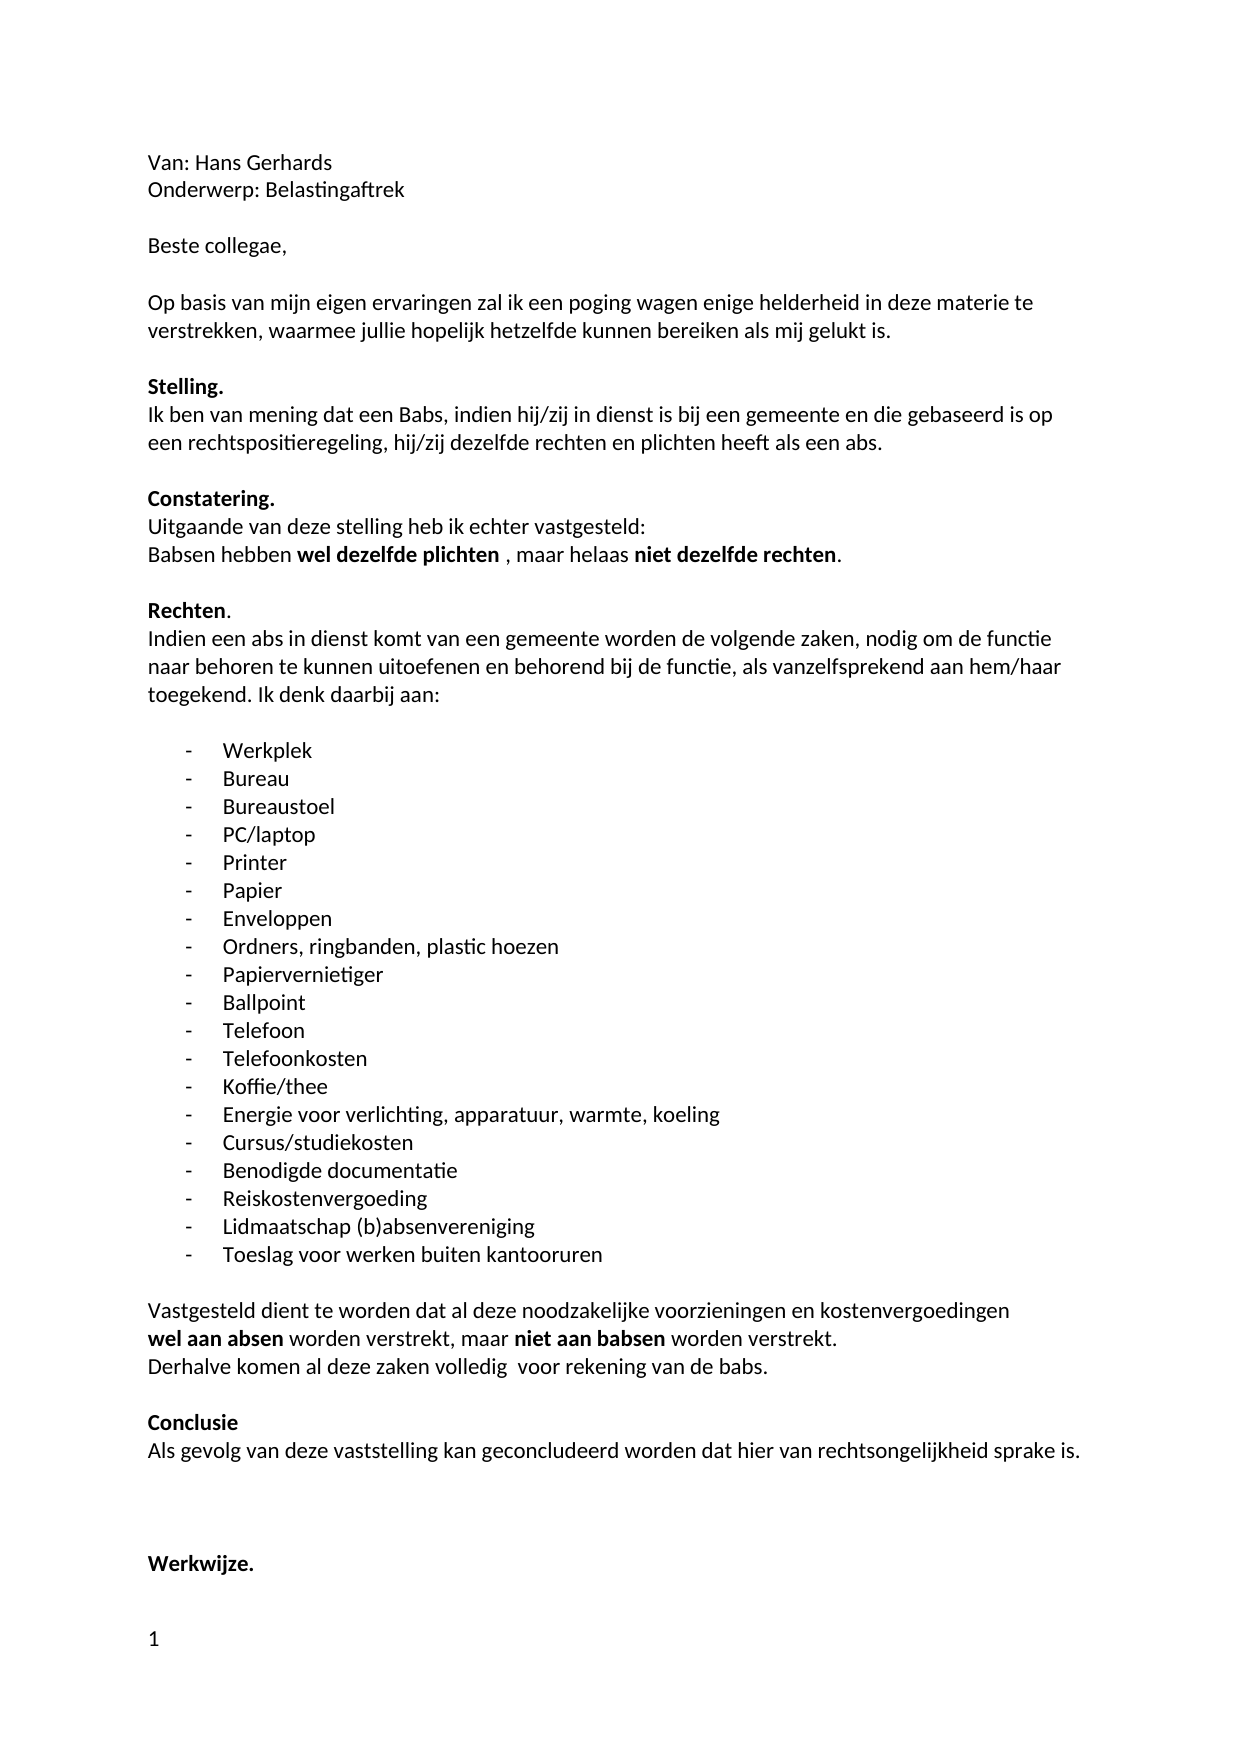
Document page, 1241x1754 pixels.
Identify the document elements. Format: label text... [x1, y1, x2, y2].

list Energie voor verlichting, apparatuur, warmte, koeling [185, 1100, 1093, 1128]
list Koffie/thee [185, 1072, 1093, 1100]
list Papier [185, 876, 1093, 904]
list Bureaustoel [185, 792, 1093, 820]
text Onderwerp: Belastingaftrek [148, 176, 1093, 204]
text Op basis van mijn eigen ervaringen zal ik een poging wagen enige helderheid in deze materie te verstrekken, waarmee jullie hopelijk hetzelfde kunnen bereiken als mij gelukt is. [148, 288, 1093, 344]
text Uitgaande van deze stelling heb ik echter vastgesteld: [148, 512, 1093, 540]
text Van: Hans Gerhards [148, 148, 1093, 176]
text Constatering. [148, 484, 1093, 512]
list Telefoon [185, 1016, 1093, 1044]
list PC/laptop [185, 820, 1093, 848]
list Werkplek [185, 736, 1093, 764]
list Ordners, ringbanden, plastic hoezen [185, 932, 1093, 960]
text Rechten. [148, 596, 1093, 624]
text Conclusie [148, 1408, 1093, 1437]
text Beste collegae, [148, 232, 1093, 260]
list Ballpoint [185, 988, 1093, 1016]
list Reiskostenvergoeding [185, 1184, 1093, 1212]
text Derhalve komen al deze zaken volledig voor rekening van de babs. [148, 1352, 1093, 1381]
list Benodigde documentatie [185, 1156, 1093, 1184]
text Ik ben van mening dat een Babs, indien hij/zij in dienst is bij een gemeente en die gebaseerd is op een rechtspositieregeling, hij/zij dezelfde rechten en plichten heeft als een abs. [148, 400, 1093, 456]
list Toeslag voor werken buiten kantooruren [185, 1240, 1093, 1268]
list Lidmaatschap (b)absenvereniging [185, 1212, 1093, 1240]
text Werkwijze. [148, 1549, 1093, 1577]
text Vastgesteld dient te worden dat al deze noodzakelijke voorzieningen en kostenvergoedingen [148, 1296, 1093, 1324]
list Papiervernietiger [185, 960, 1093, 988]
text Indien een abs in dienst komt van een gemeente worden de volgende zaken, nodig om de functie naar behoren te kunnen uitoefenen en behorend bij de functie, als vanzelfsprekend aan hem/haar toegekend. Ik denk daarbij aan: [148, 624, 1093, 708]
list Bureau [185, 764, 1093, 792]
list Enveloppen [185, 904, 1093, 932]
list Printer [185, 848, 1093, 876]
text Stelling. [148, 372, 1093, 400]
text wel aan absen worden verstrekt, maar niet aan babsen worden verstrekt. [148, 1324, 1093, 1352]
text Babsen hebben wel dezelfde plichten , maar helaas niet dezelfde rechten. [148, 540, 1093, 568]
list Telefoonkosten [185, 1044, 1093, 1072]
text Als gevolg van deze vaststelling kan geconcludeerd worden dat hier van rechtsongelijkheid sprake is. [148, 1437, 1093, 1464]
list Cursus/studiekosten [185, 1128, 1093, 1156]
